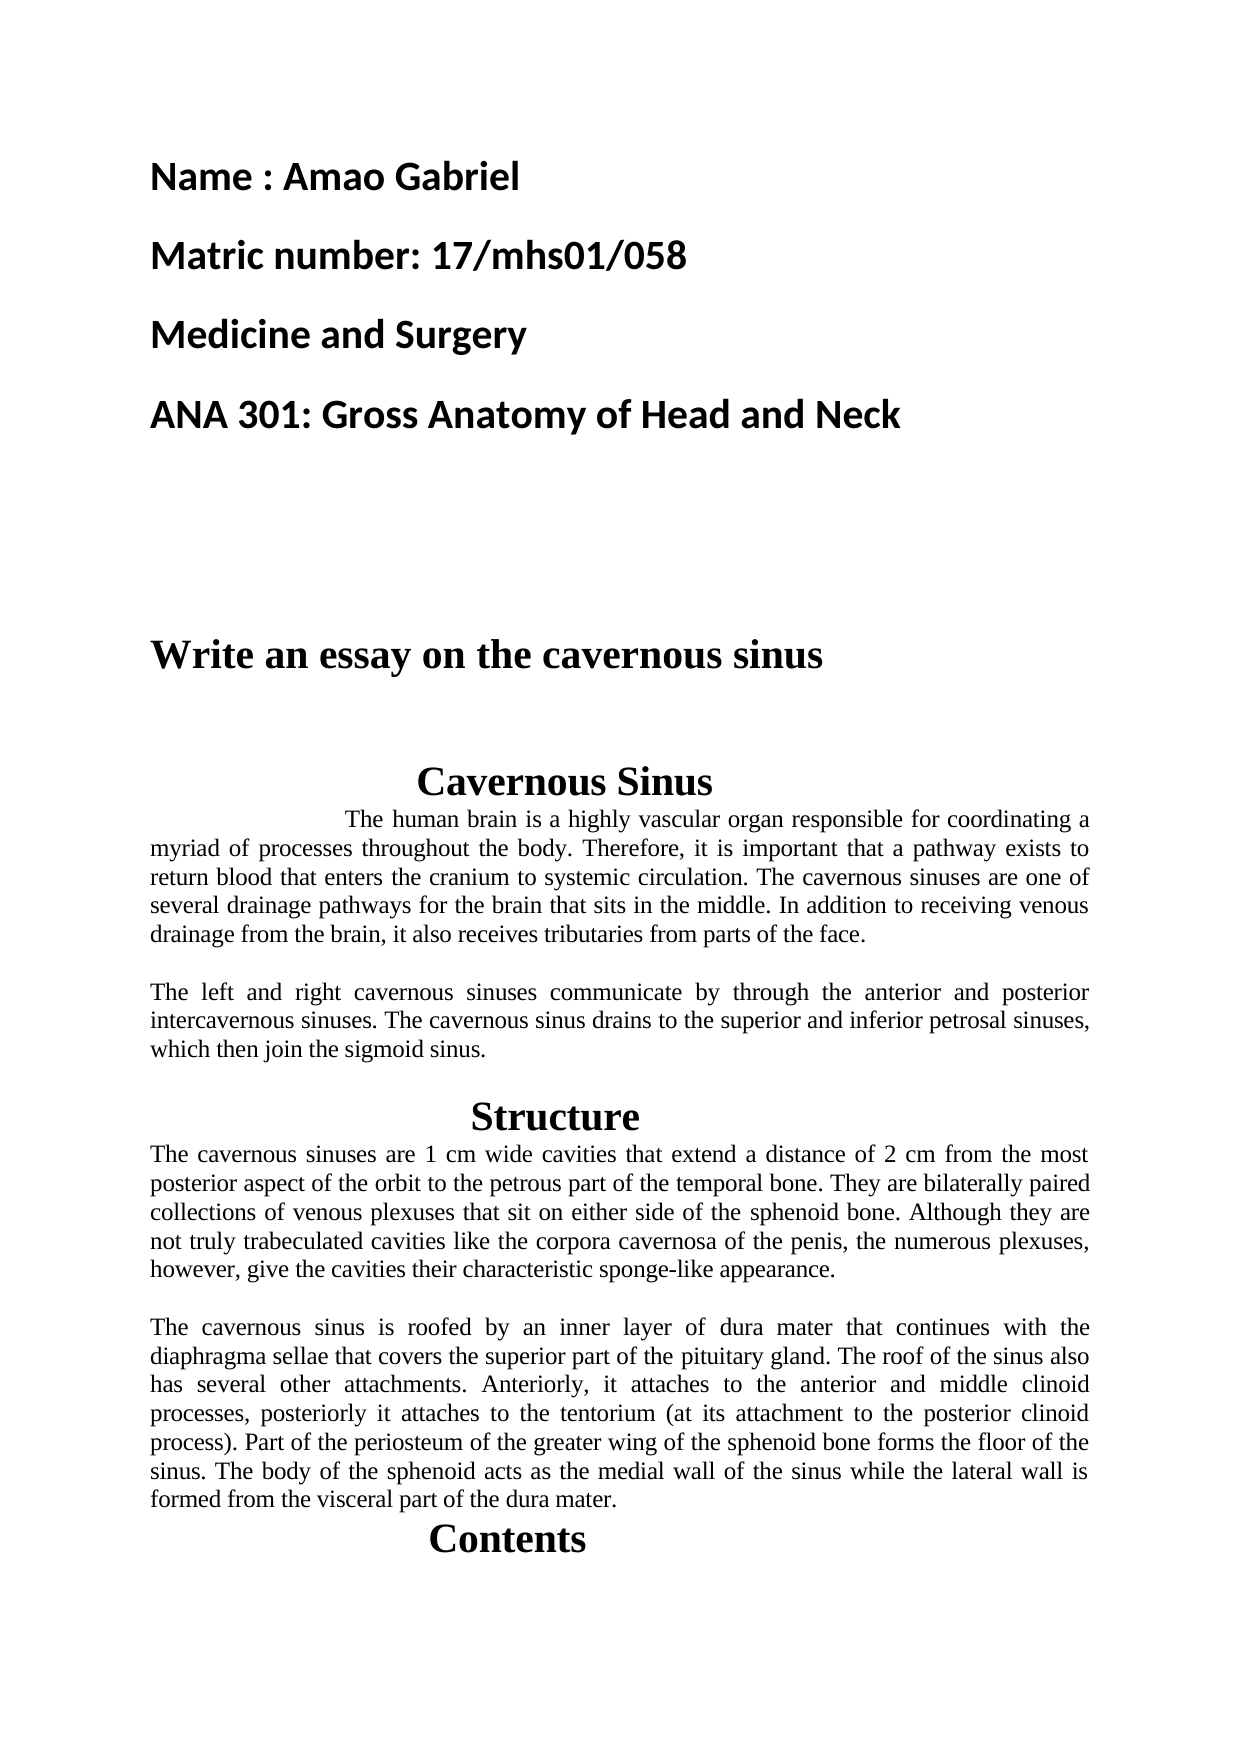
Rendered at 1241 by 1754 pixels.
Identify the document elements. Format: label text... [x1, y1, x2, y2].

text The cavernous sinuses are 1 cm wide cavities that extend a distance of 2 cm from the most posterior aspect of the orbit to the petrous part of the temporal bone. They are bilaterally paired collections of venous plexuses that sit on either side of the sphenoid bone. Although they are not truly trabeculated cavities like the corpora cavernosa of the penis, the numerous plexuses, however, give the cavities their characteristic sponge-like appearance. [150, 1139, 1090, 1283]
text The cavernous sinus is roofed by an inner layer of dura mater that continues with the diaphragma sellae that covers the superior part of the pituitary gland. The roof of the sinus also has several other attachments. Anteriorly, it attaches to the anterior and middle clinoid processes, posteriorly it attaches to the tentorium (at its attachment to the posterior clinoid process). Part of the periosteum of the greater wing of the sphenoid bone forms the floor of the sinus. The body of the sphenoid acts as the medial wall of the sinus while the lateral wall is formed from the visceral part of the dura mater. [150, 1312, 1090, 1513]
text Contents [150, 1513, 1090, 1561]
text The left and right cavernous sinuses communicate by through the anterior and posterior intercavernous sinuses. The cavernous sinus drains to the superior and inferior petrosal sinuses, which then join the sigmoid sinus. [150, 977, 1090, 1063]
text The human brain is a highly vascular organ responsible for coordinating a myriad of processes throughout the body. Therefore, it is important that a pathway exists to return blood that enters the cranium to systemic circulation. The cavernous sinuses are one of several drainage pathways for the brain that sits in the middle. In addition to receiving venous drainage from the brain, it also receives tributaries from parts of the face. [150, 804, 1090, 948]
text Write an essay on the cavernous sinus [150, 629, 1090, 677]
text Structure [150, 1092, 1090, 1139]
text Name : Amao Gabriel [150, 150, 1090, 201]
text Medicine and Surgery [150, 308, 1090, 359]
text ANA 301: Gross Anatomy of Head and Neck [150, 388, 1090, 439]
text Matric number: 17/mhs01/058 [150, 229, 1090, 280]
text Cavernous Sinus [150, 735, 1090, 804]
